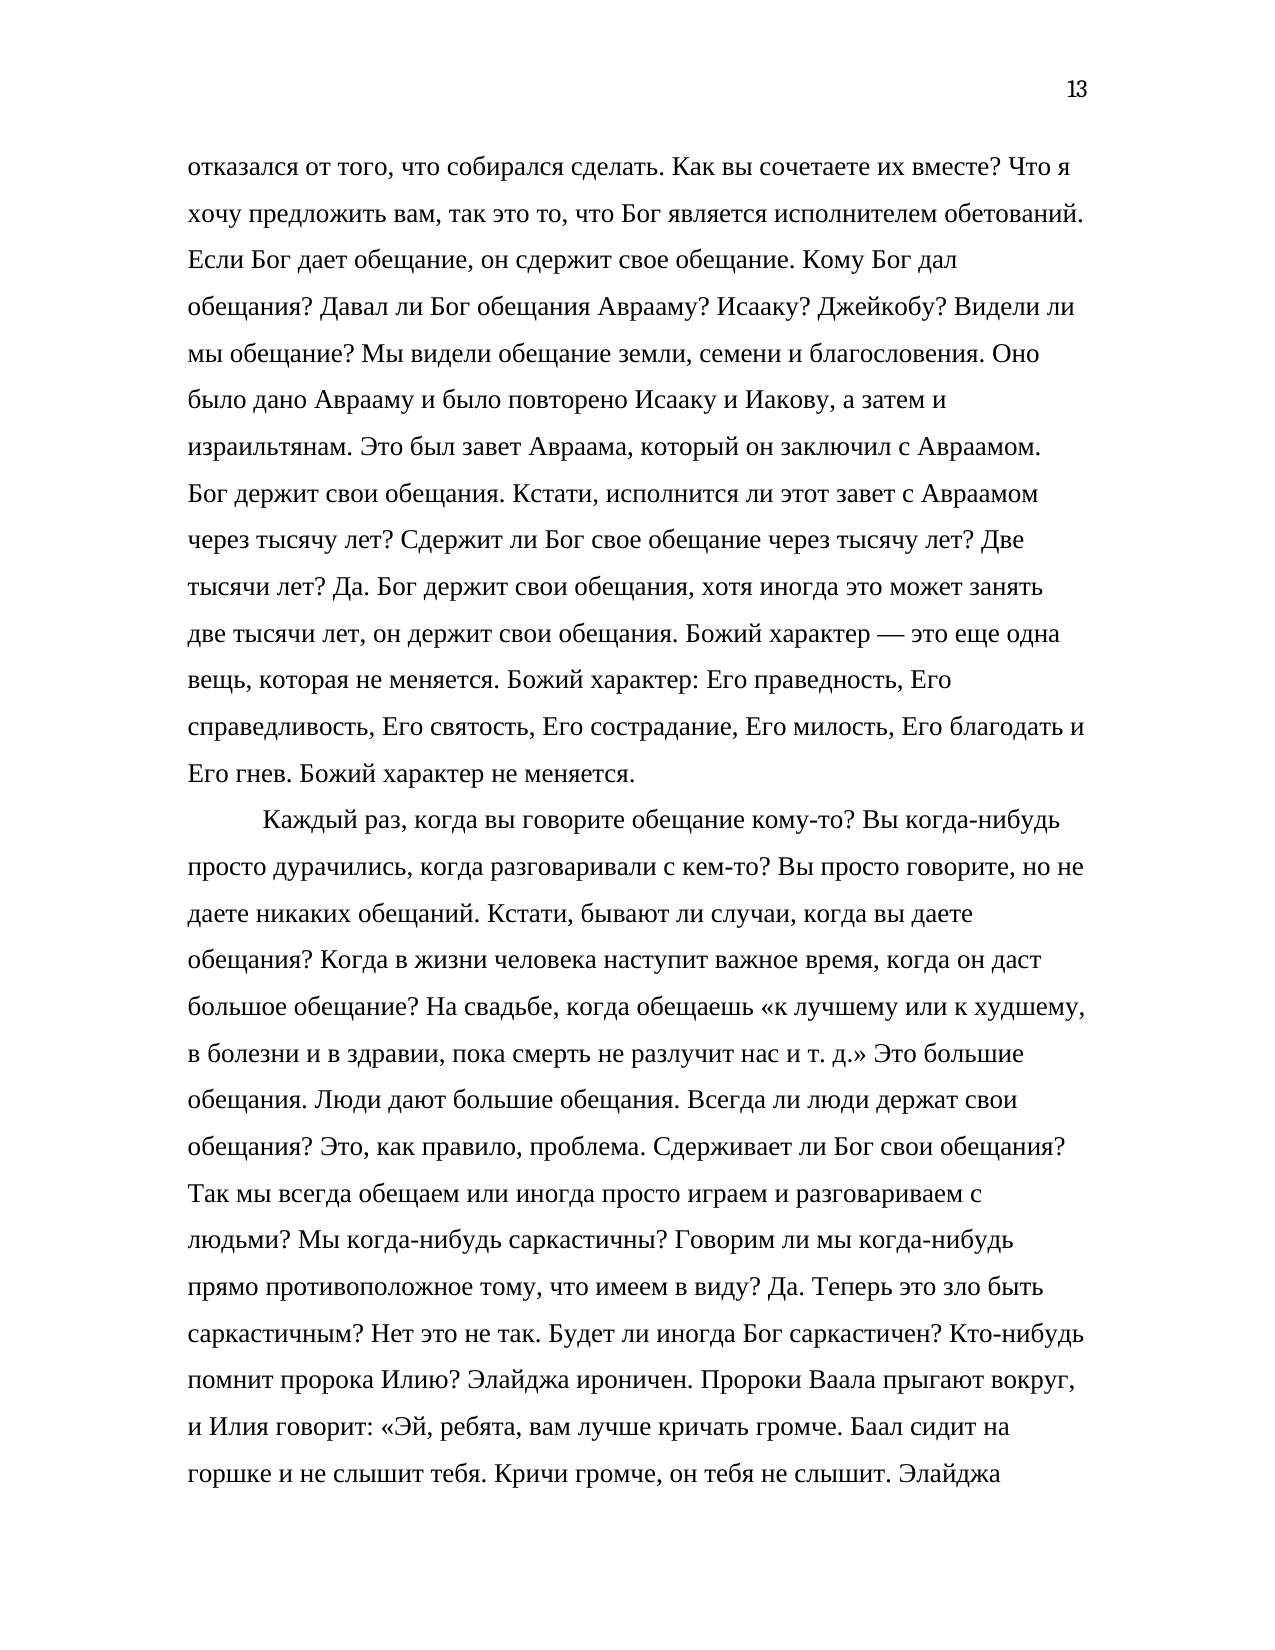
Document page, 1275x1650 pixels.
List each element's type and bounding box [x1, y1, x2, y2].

text [187, 150, 1087, 1488]
